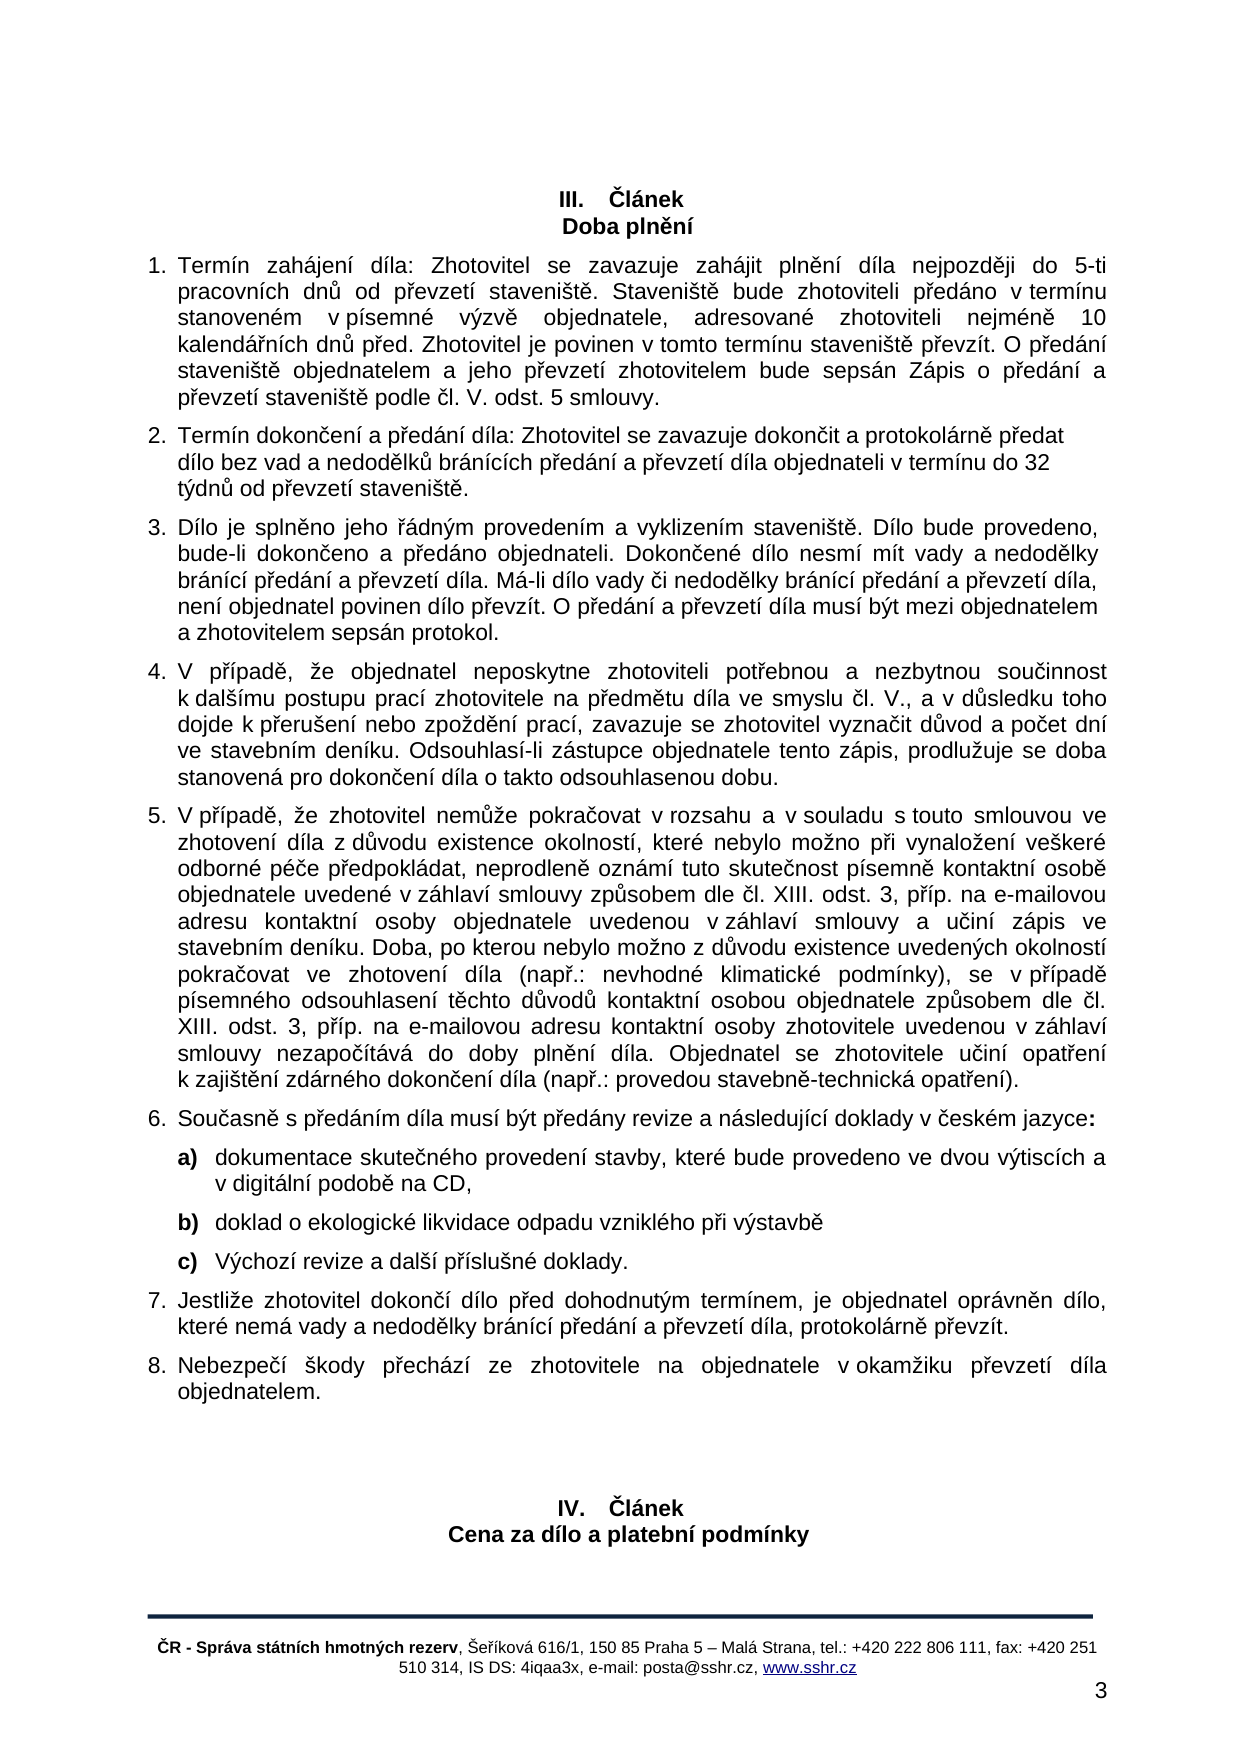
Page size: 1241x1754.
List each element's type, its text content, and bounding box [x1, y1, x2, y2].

list Termín zahájení díla: Zhotovitel se zavazuje zahájit plnění díla nejpozději do 5-ti pracovních dnů od převzetí staveniště. Staveniště bude zhotoviteli předáno v termínu stanoveném v písemné výzvě objednatele, adresované zhotoviteli nejméně 10 kalendářních dnů před. Zhotovitel je povinen v tomto termínu staveniště převzít. O předání staveniště objednatelem a jeho převzetí zhotovitelem bude sepsán Zápis o předání a převzetí staveniště podle čl. V. odst. 5 smlouvy. [148, 252, 1107, 410]
list Jestliže zhotovitel dokončí dílo před dohodnutým termínem, je objednatel oprávněn dílo, které nemá vady a nedodělky bránící předání a převzetí díla, protokolárně převzít. [148, 1287, 1107, 1339]
list V případě, že objednatel neposkytne zhotoviteli potřebnou a nezbytnou součinnost k dalšímu postupu prací zhotovitele na předmětu díla ve smyslu čl. V., a v důsledku toho dojde k přerušení nebo zpoždění prací, zavazuje se zhotovitel vyznačit důvod a počet dní ve stavebním deníku. Odsouhlasí-li zástupce objednatele tento zápis, prodlužuje se doba stanovená pro dokončení díla o takto odsouhlasenou dobu. [148, 658, 1107, 790]
subtitle Článek [148, 1495, 1107, 1521]
list Termín dokončení a předání díla: Zhotovitel se zavazuje dokončit a protokolárně předat dílo bez vad a nedodělků bránících předání a převzetí díla objednateli v termínu do 32 týdnů od převzetí staveniště. [148, 422, 1107, 501]
list Současně s předáním díla musí být předány revize a následující doklady v českém jazyce: [148, 1105, 1107, 1131]
text Cena za dílo a platební podmínky [150, 1521, 1107, 1547]
subtitle Článek [148, 186, 1107, 213]
text Doba plnění [148, 213, 1107, 239]
list Výchozí revize a další příslušné doklady. [177, 1248, 1107, 1274]
list V případě, že zhotovitel nemůže pokračovat v rozsahu a v souladu s touto smlouvou ve zhotovení díla z důvodu existence okolností, které nebylo možno při vynaložení veškeré odborné péče předpokládat, neprodleně oznámí tuto skutečnost písemně kontaktní osobě objednatele uvedené v záhlaví smlouvy způsobem dle čl. XIII. odst. 3, příp. na e-mailovou adresu kontaktní osoby objednatele uvedenou v záhlaví smlouvy a učiní zápis ve stavebním deníku. Doba, po kterou nebylo možno z důvodu existence uvedených okolností pokračovat ve zhotovení díla (např.: nevhodné klimatické podmínky), se v případě písemného odsouhlasení těchto důvodů kontaktní osobou objednatele způsobem dle čl. XIII. odst. 3, příp. na e-mailovou adresu kontaktní osoby zhotovitele uvedenou v záhlaví smlouvy nezapočítává do doby plnění díla. Objednatel se zhotovitele učiní opatření k zajištění zdárného dokončení díla (např.: provedou stavebně-technická opatření). [148, 802, 1107, 1092]
list dokumentace skutečného provedení stavby, které bude provedeno ve dvou výtiscích a v digitální podobě na CD, [177, 1144, 1107, 1196]
list doklad o ekologické likvidace odpadu vzniklého při výstavbě [177, 1209, 1107, 1235]
list Nebezpečí škody přechází ze zhotovitele na objednatele v okamžiku převzetí díla objednatelem. [148, 1352, 1107, 1404]
list Dílo je splněno jeho řádným provedením a vyklizením staveniště. Dílo bude provedeno, bude-li dokončeno a předáno objednateli. Dokončené dílo nesmí mít vady a nedodělky bránící předání a převzetí díla. Má-li dílo vady či nedodělky bránící předání a převzetí díla, není objednatel povinen dílo převzít. O předání a převzetí díla musí být mezi objednatelem a zhotovitelem sepsán protokol. [148, 514, 1098, 646]
